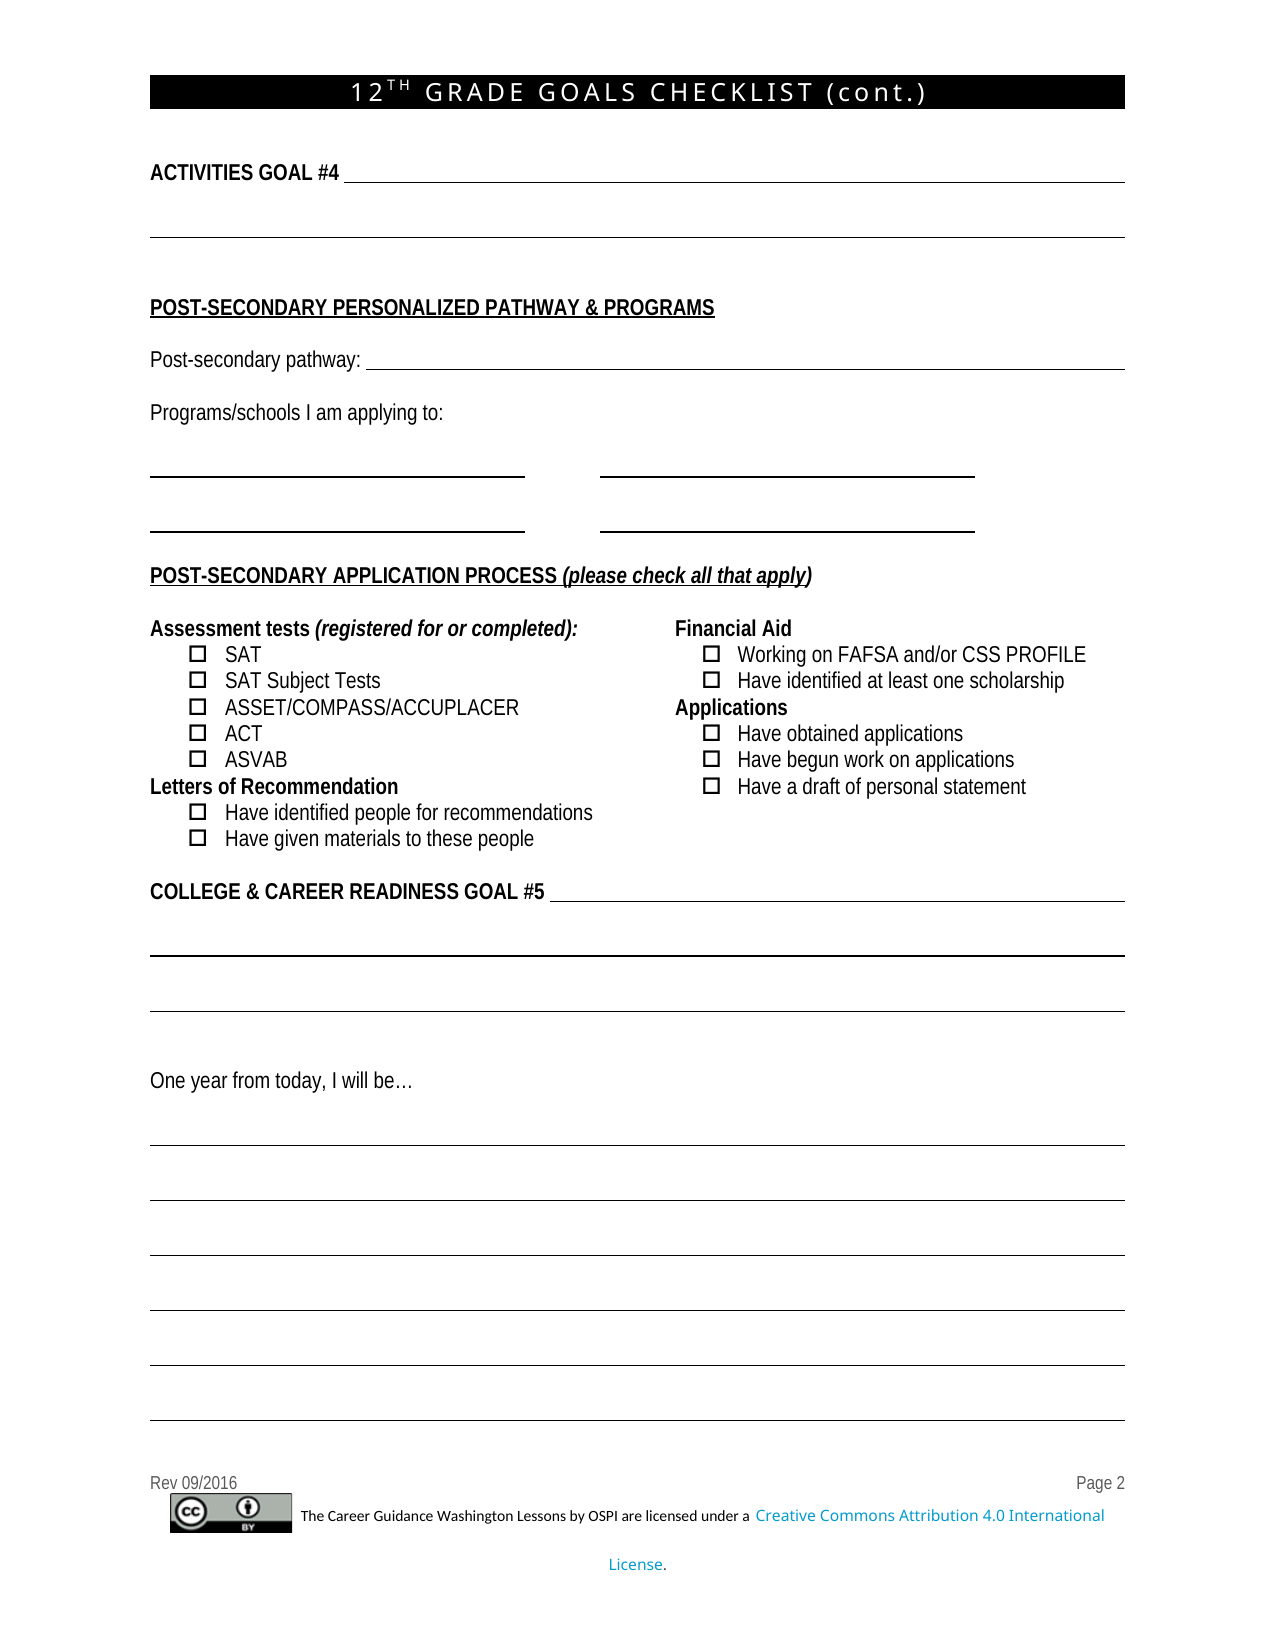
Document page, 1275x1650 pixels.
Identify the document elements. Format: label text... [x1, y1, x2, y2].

list Have identified people for recommendations [187, 799, 1125, 825]
text COLLEGE & CAREER READINESS GOAL #5 [150, 878, 1125, 904]
list ACT Have obtained applications [187, 720, 1125, 746]
text Letters of Recommendation Have a draft of personal statement [150, 773, 1125, 799]
text Post-secondary pathway: [150, 346, 1125, 372]
picture [1045, 1512, 1050, 1521]
picture [854, 1512, 859, 1521]
text POST-SECONDARY PERSONALIZED PATHWAY & PROGRAMS [150, 293, 1125, 320]
list ASVAB Have begun work on applications [187, 746, 1125, 773]
list SAT Subject Tests Have identified at least one scholarship [187, 667, 1125, 693]
text POST-SECONDARY APPLICATION PROCESS (please check all that apply) [150, 562, 1125, 588]
picture [1023, 1511, 1028, 1521]
list Have given materials to these people [187, 825, 1125, 852]
picture [982, 1511, 991, 1521]
text Assessment tests (registered for or completed): Financial Aid [150, 614, 1125, 641]
picture [931, 1509, 936, 1521]
list ASSET/COMPASS/ACCUPLACER Applications [187, 693, 1125, 720]
picture [909, 1511, 915, 1518]
text ACTIVITIES GOAL #4 [150, 159, 1125, 186]
list SAT Working on FAFSA and/or CSS PROFILE [187, 641, 1125, 667]
picture [170, 1493, 293, 1533]
text One year from today, I will be… [150, 1067, 1125, 1094]
text Programs/schools I am applying to: [150, 399, 1125, 425]
